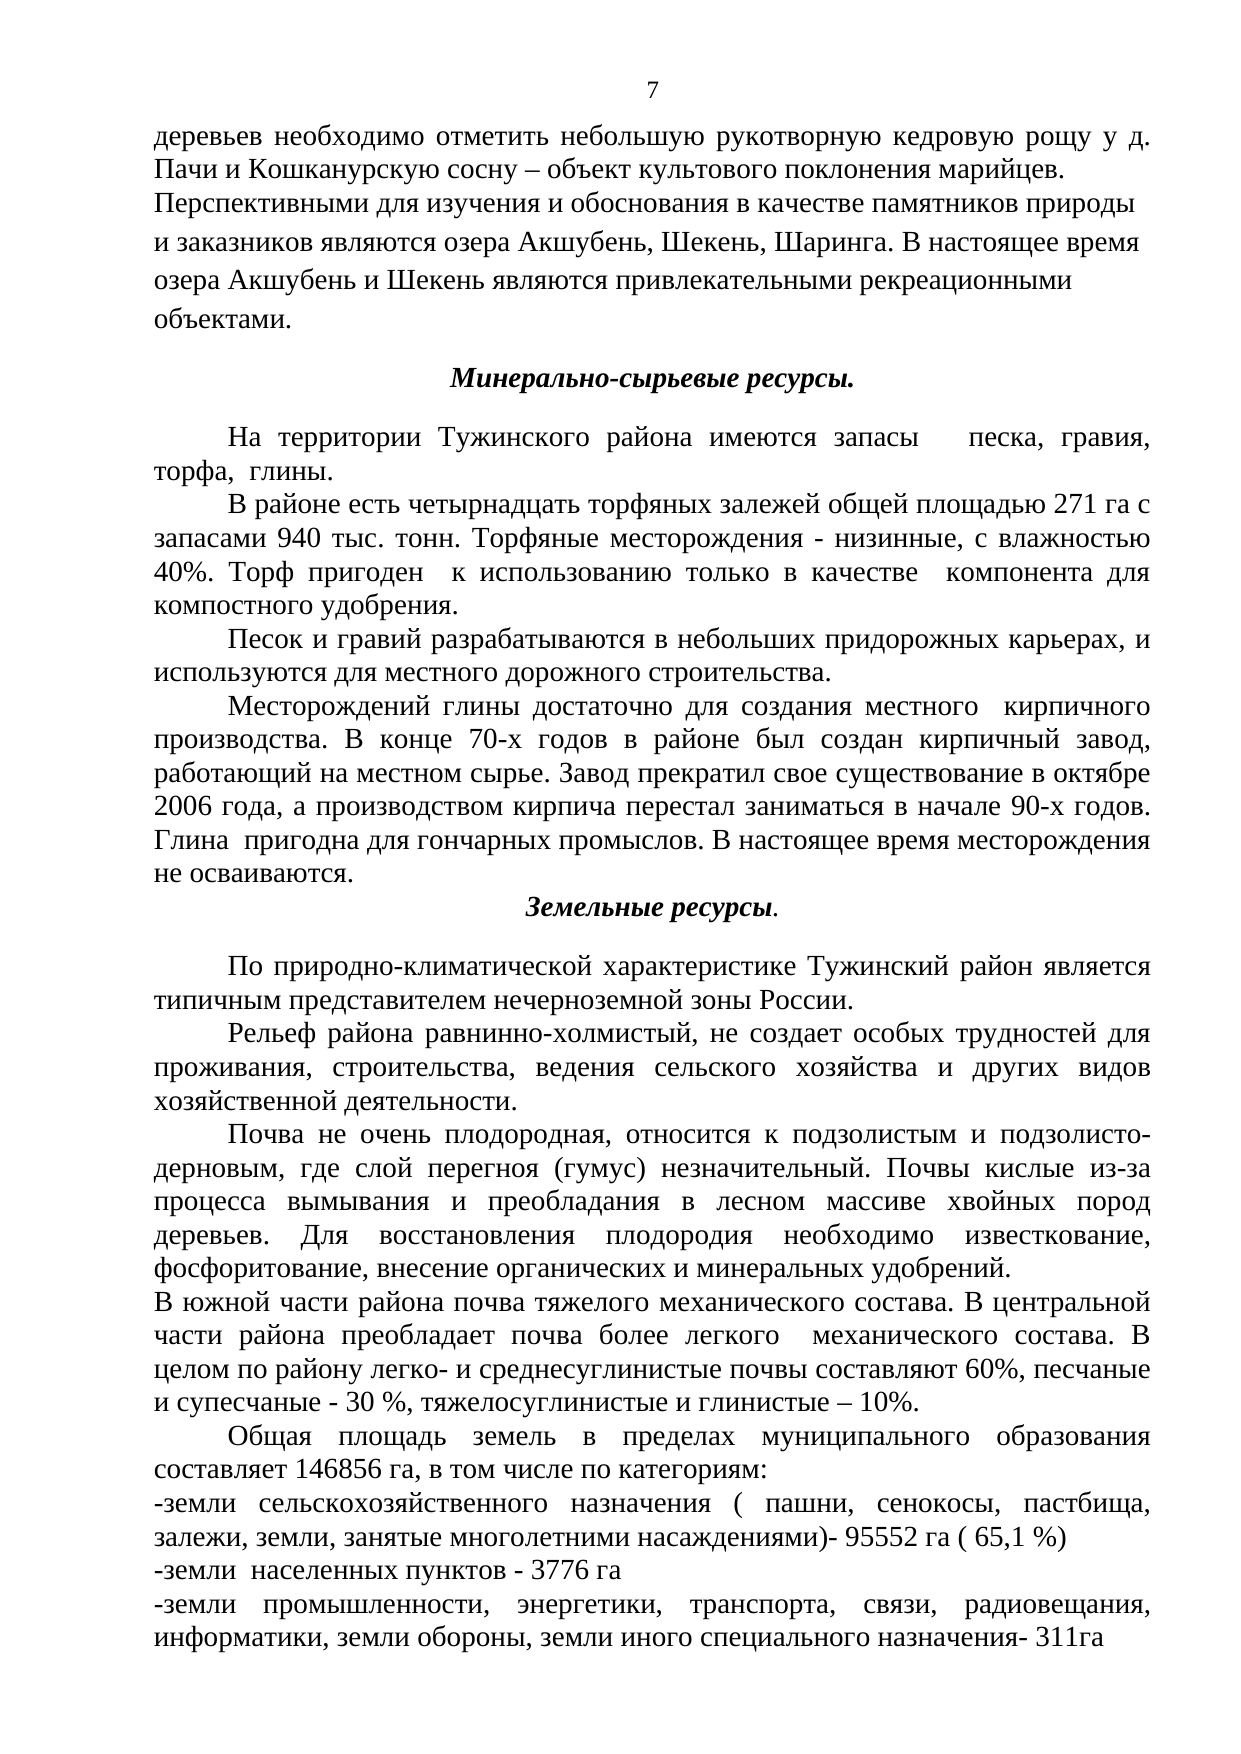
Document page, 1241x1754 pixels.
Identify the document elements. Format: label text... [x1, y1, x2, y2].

text -земли населенных пунктов - 3776 га [153, 1552, 1152, 1586]
text Общая площадь земель в пределах муниципального образования составляет 146856 га, в том числе по категориям: [153, 1418, 1152, 1485]
text Земельные ресурсы. [153, 889, 1152, 923]
text В районе есть четырнадцать торфяных залежей общей площадью с запасами 940 тыс. тонн. Торфяные месторождения - низинные, с влажностью 40%. Торф пригоден к использованию только в качестве компонента для компостного удобрения. [153, 487, 1152, 621]
text В южной части района почва тяжелого механического состава. В центральной части района преобладает почва более легкого механического состава. В целом по району легко- и среднесуглинистые почвы составляют 60%, песчаные и супесчаные - 30 %, тяжелосуглинистые и глинистые – 10%. [153, 1284, 1152, 1418]
text По природно-климатической характеристике Тужинский район является типичным представителем нечерноземной зоны России. [153, 948, 1152, 1016]
text -земли сельскохозяйственного назначения ( пашни, сенокосы, пастбища, залежи, земли, занятые многолетними насаждениями)- 95552 га ( 65,1 %) [153, 1485, 1152, 1552]
text Минерально-сырьевые ресурсы. [153, 360, 1152, 394]
text Перспективными для изучения и обоснования в качестве памятников природы и заказников являются озера Акшубень, Шекень, Шаринга. В настоящее время озера Акшубень и Шекень являются привлекательными рекреационными объектами. [153, 185, 1152, 334]
text На территории Тужинского района имеются запасы песка, гравия, торфа, глины. [153, 419, 1152, 487]
text Месторождений глины достаточно для создания местного кирпичного производства. В конце 70-х годов в районе был создан кирпичный завод, работающий на местном сырье. Завод прекратил свое существование в октябре 2006 года, а производством кирпича перестал заниматься в начале 90-х годов. Глина пригодна для гончарных промыслов. В настоящее время месторождения не осваиваются. [153, 688, 1152, 889]
text Почва не очень плодородная, относится к подзолистым и подзолисто-дерновым, где слой перегноя (гумус) незначительный. Почвы кислые из-за процесса вымывания и преобладания в лесном массиве хвойных пород деревьев. Для восстановления плодородия необходимо известкование, фосфоритование, внесение органических и минеральных удобрений. [153, 1116, 1152, 1284]
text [153, 118, 1152, 185]
text Рельеф района равнинно-холмистый, не создает особых трудностей для проживания, строительства, ведения сельского хозяйства и других видов хозяйственной деятельности. [153, 1016, 1152, 1116]
text Песок и гравий разрабатываются в небольших придорожных карьерах, и используются для местного дорожного строительства. [153, 621, 1152, 688]
text -земли промышленности, энергетики, транспорта, связи, радиовещания, информатики, земли обороны, земли иного специального назначения- 311га [153, 1586, 1152, 1653]
